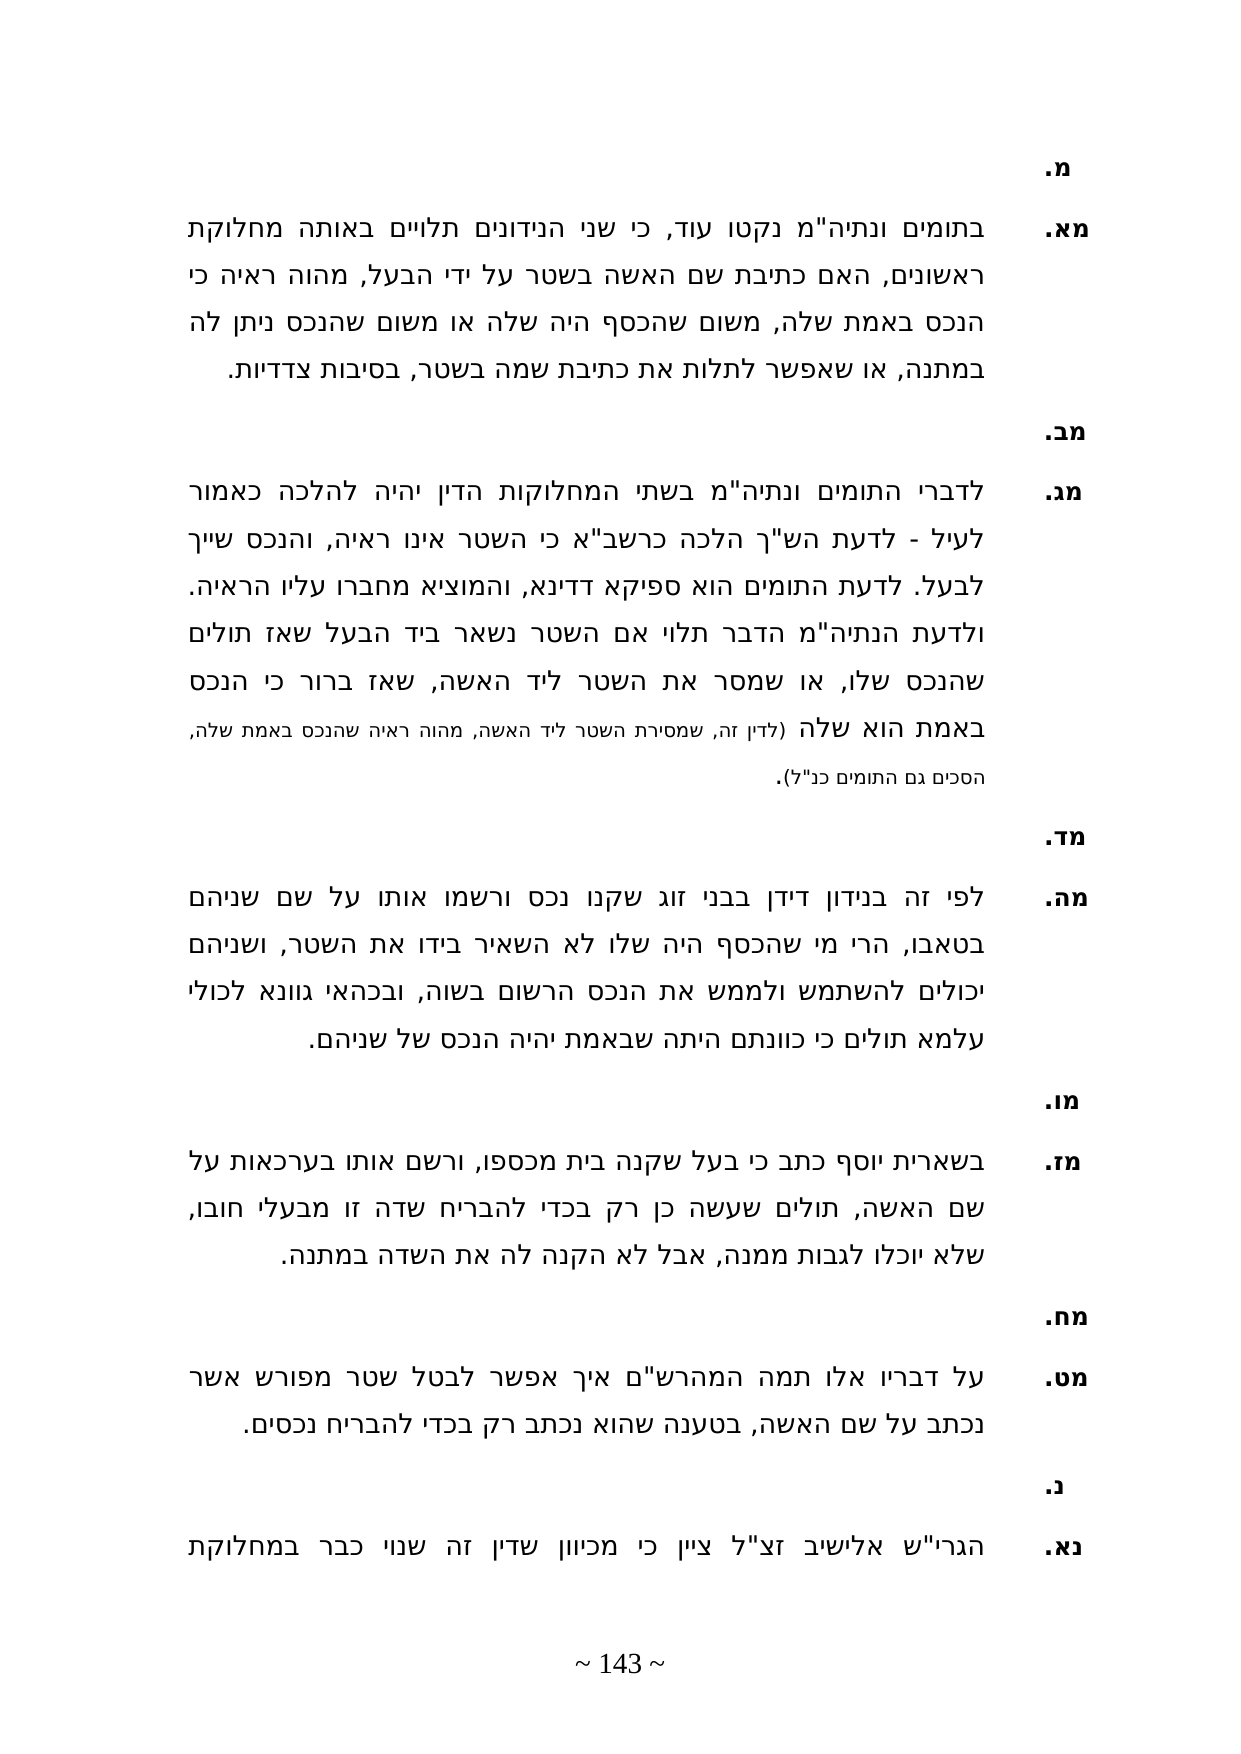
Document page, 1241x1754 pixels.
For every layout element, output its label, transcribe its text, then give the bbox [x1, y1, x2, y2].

list לדברי התומים ונתיה"מ בשתי המחלוקות הדין יהיה להלכה כאמור לעיל - לדעת הש"ך הלכה כרשב"א כי השטר אינו ראיה, והנכס שייך לבעל. לדעת התומים הוא ספיקא דדינא, והמוציא מחברו עליו הראיה. ולדעת הנתיה"מ הדבר תלוי אם השטר נשאר ביד הבעל שאז תולים שהנכס שלו, או שמסר את השטר ליד האשה, שאז ברור כי הנכס באמת הוא שלה (לדין זה, שמסירת השטר ליד האשה, מהוה ראיה שהנכס באמת שלה, הסכים גם התומים כנ"ל). [187, 476, 1044, 791]
list בתומים ונתיה"מ נקטו עוד, כי שני הנידונים תלויים באותה מחלוקת ראשונים, האם כתיבת שם האשה בשטר על ידי הבעל, מהוה ראיה כי הנכס באמת שלה, משום שהכסף היה שלה או משום שהנכס ניתן לה במתנה, או שאפשר לתלות את כתיבת שמה בשטר, בסיבות צדדיות. [187, 212, 1044, 385]
list על דבריו אלו תמה המהרש"ם איך אפשר לבטל שטר מפורש אשר נכתב על שם האשה, בטענה שהוא נכתב רק בכדי להבריח נכסים. [187, 1361, 1044, 1440]
list בשארית יוסף כתב כי בעל שקנה בית מכספו, ורשם אותו בערכאות על שם האשה, תולים שעשה כן רק בכדי להבריח שדה זו מבעלי חובו, שלא יוכלו לגבות ממנה, אבל לא הקנה לה את השדה במתנה. [187, 1145, 1044, 1271]
list לפי זה בנידון דידן בבני זוג שקנו נכס ורשמו אותו על שם שניהם בטאבו, הרי מי שהכסף היה שלו לא השאיר בידו את השטר, ושניהם יכולים להשתמש ולממש את הנכס הרשום בשוה, ובכהאי גוונא לכולי עלמא תולים כי כוונתם היתה שבאמת יהיה הנכס של שניהם. [187, 881, 1044, 1054]
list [187, 1530, 1044, 1562]
